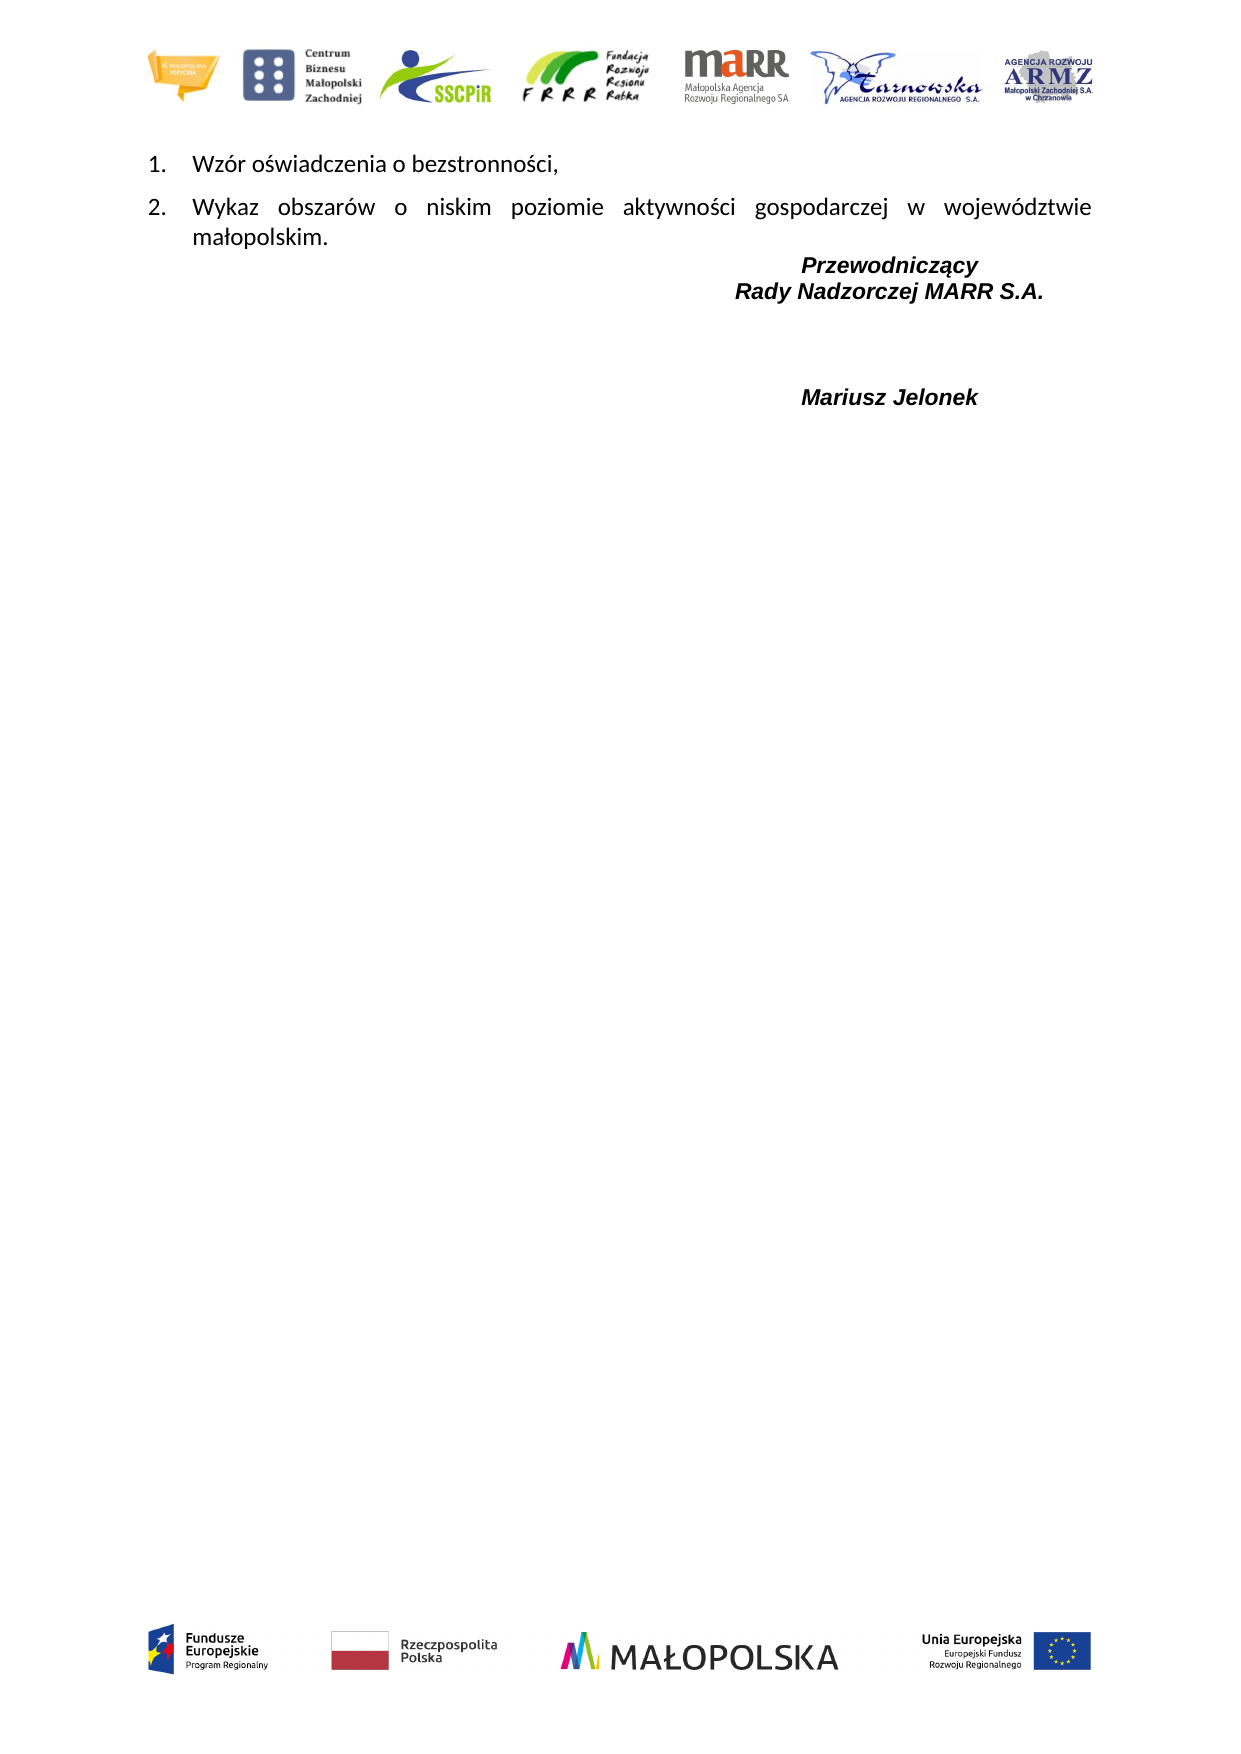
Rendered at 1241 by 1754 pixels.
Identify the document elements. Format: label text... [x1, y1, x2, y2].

picture [147, 44, 1093, 115]
text Przewodniczący [686, 252, 1092, 278]
picture [147, 1623, 1092, 1675]
text Mariusz Jelonek [686, 383, 1092, 410]
text Rady Nadzorczej MARR S.A. [686, 278, 1092, 304]
list Wykaz obszarów o niskim poziomie aktywności gospodarczej w województwie małopolskim. [148, 191, 1092, 252]
list Wzór oświadczenia o bezstronności, [148, 148, 1092, 178]
